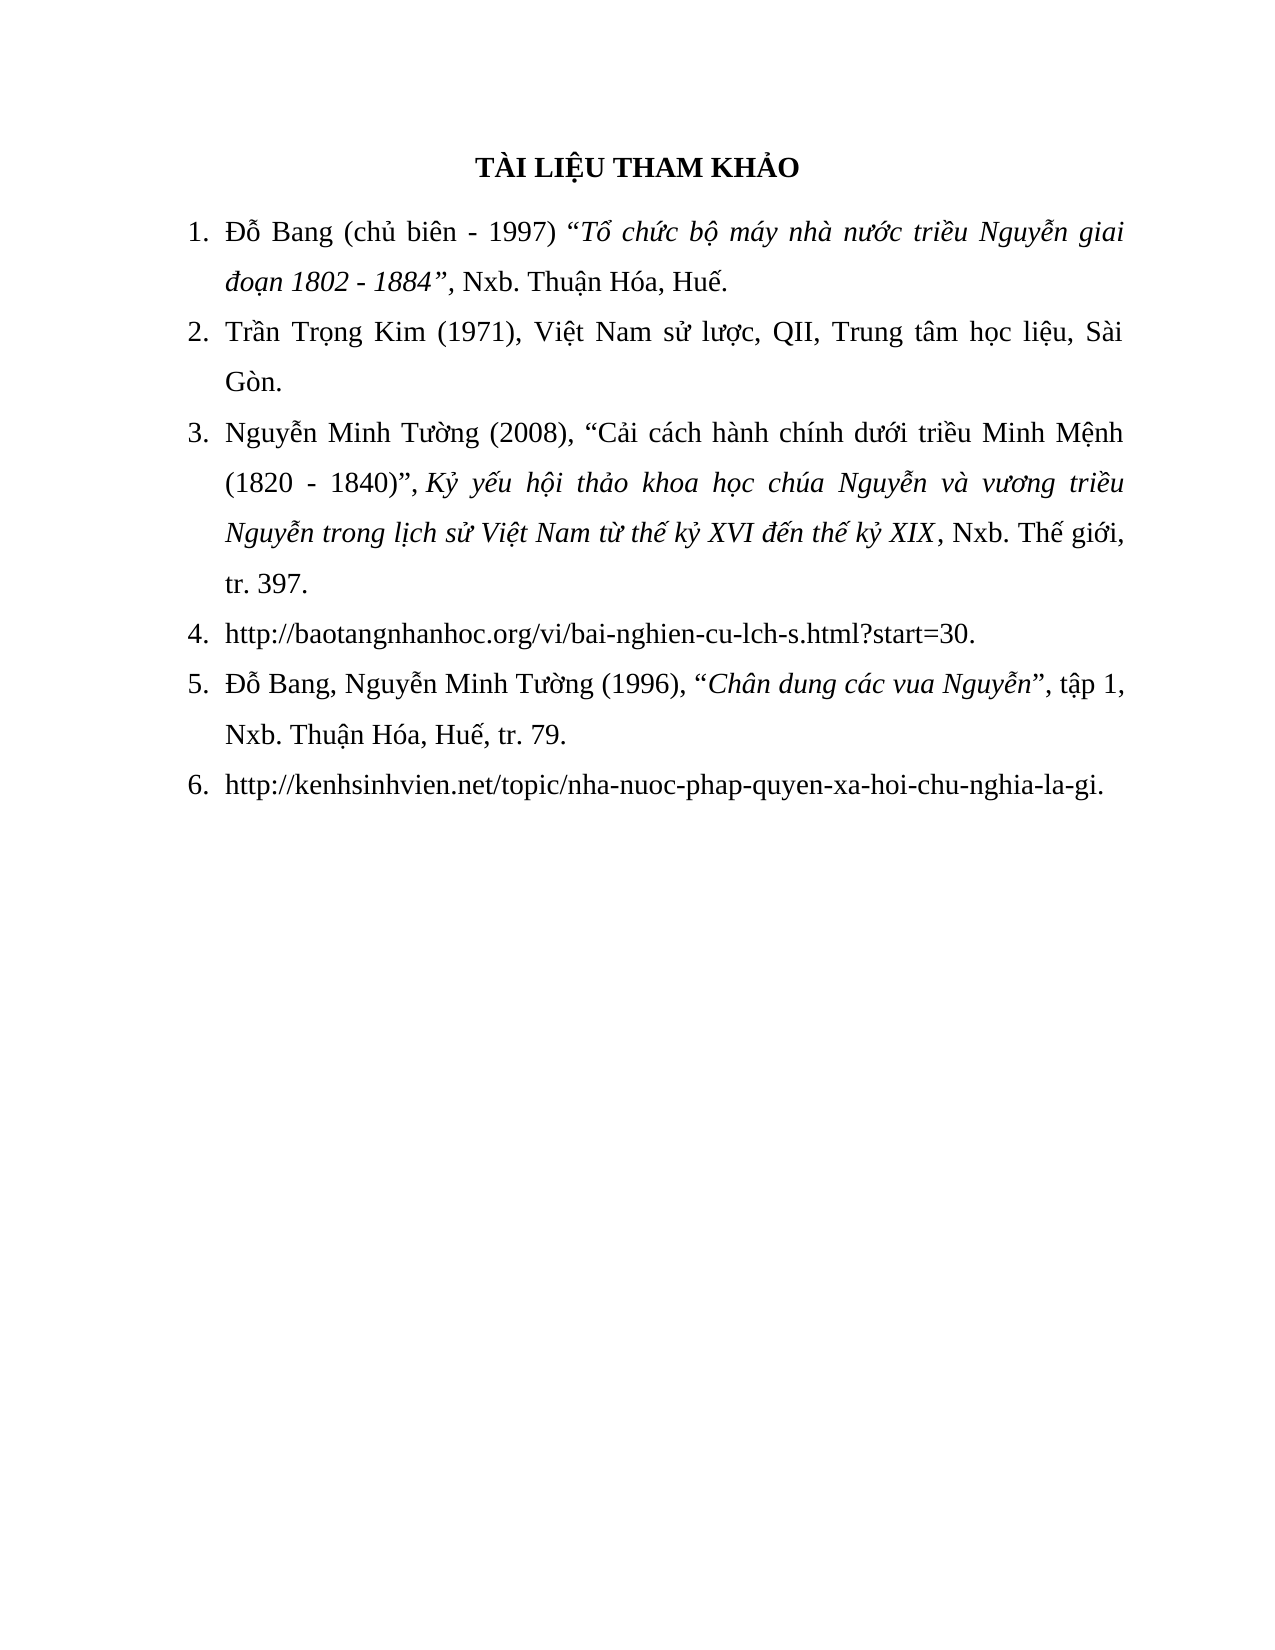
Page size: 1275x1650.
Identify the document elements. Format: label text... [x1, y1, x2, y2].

text TÀI LIỆU THAM KHẢO [150, 150, 1125, 183]
list http://baotangnhanhoc.org/vi/bai-nghien-cu-lch-s.html?start=30. [187, 616, 1125, 650]
list Nguyễn Minh Tường (2008), “Cải cách hành chính dưới triều Minh Mệnh (1820 - 1840)”, Kỷ yếu hội thảo khoa học chúa Nguyễn và vương triều Nguyễn trong lịch sử Việt Nam từ thế kỷ XVI đến thế kỷ XIX, Nxb. Thế giới, tr. 397. [187, 415, 1125, 599]
list http://kenhsinhvien.net/topic/nha-nuoc-phap-quyen-xa-hoi-chu-nghia-la-gi. [187, 767, 1125, 801]
list Đỗ Bang, Nguyễn Minh Tường (1996), “Chân dung các vua Nguyễn”, tập 1, Nxb. Thuận Hóa, Huế, tr. 79. [187, 666, 1125, 750]
list Đỗ Bang (chủ biên - 1997) “Tổ chức bộ máy nhà nước triều Nguyễn giai đoạn 1802 - 1884”, Nxb. Thuận Hóa, Huế. [187, 214, 1125, 297]
list Trần Trọng Kim (1971), Việt Nam sử lược, QII, Trung tâm học liệu, Sài Gòn. [187, 314, 1125, 398]
